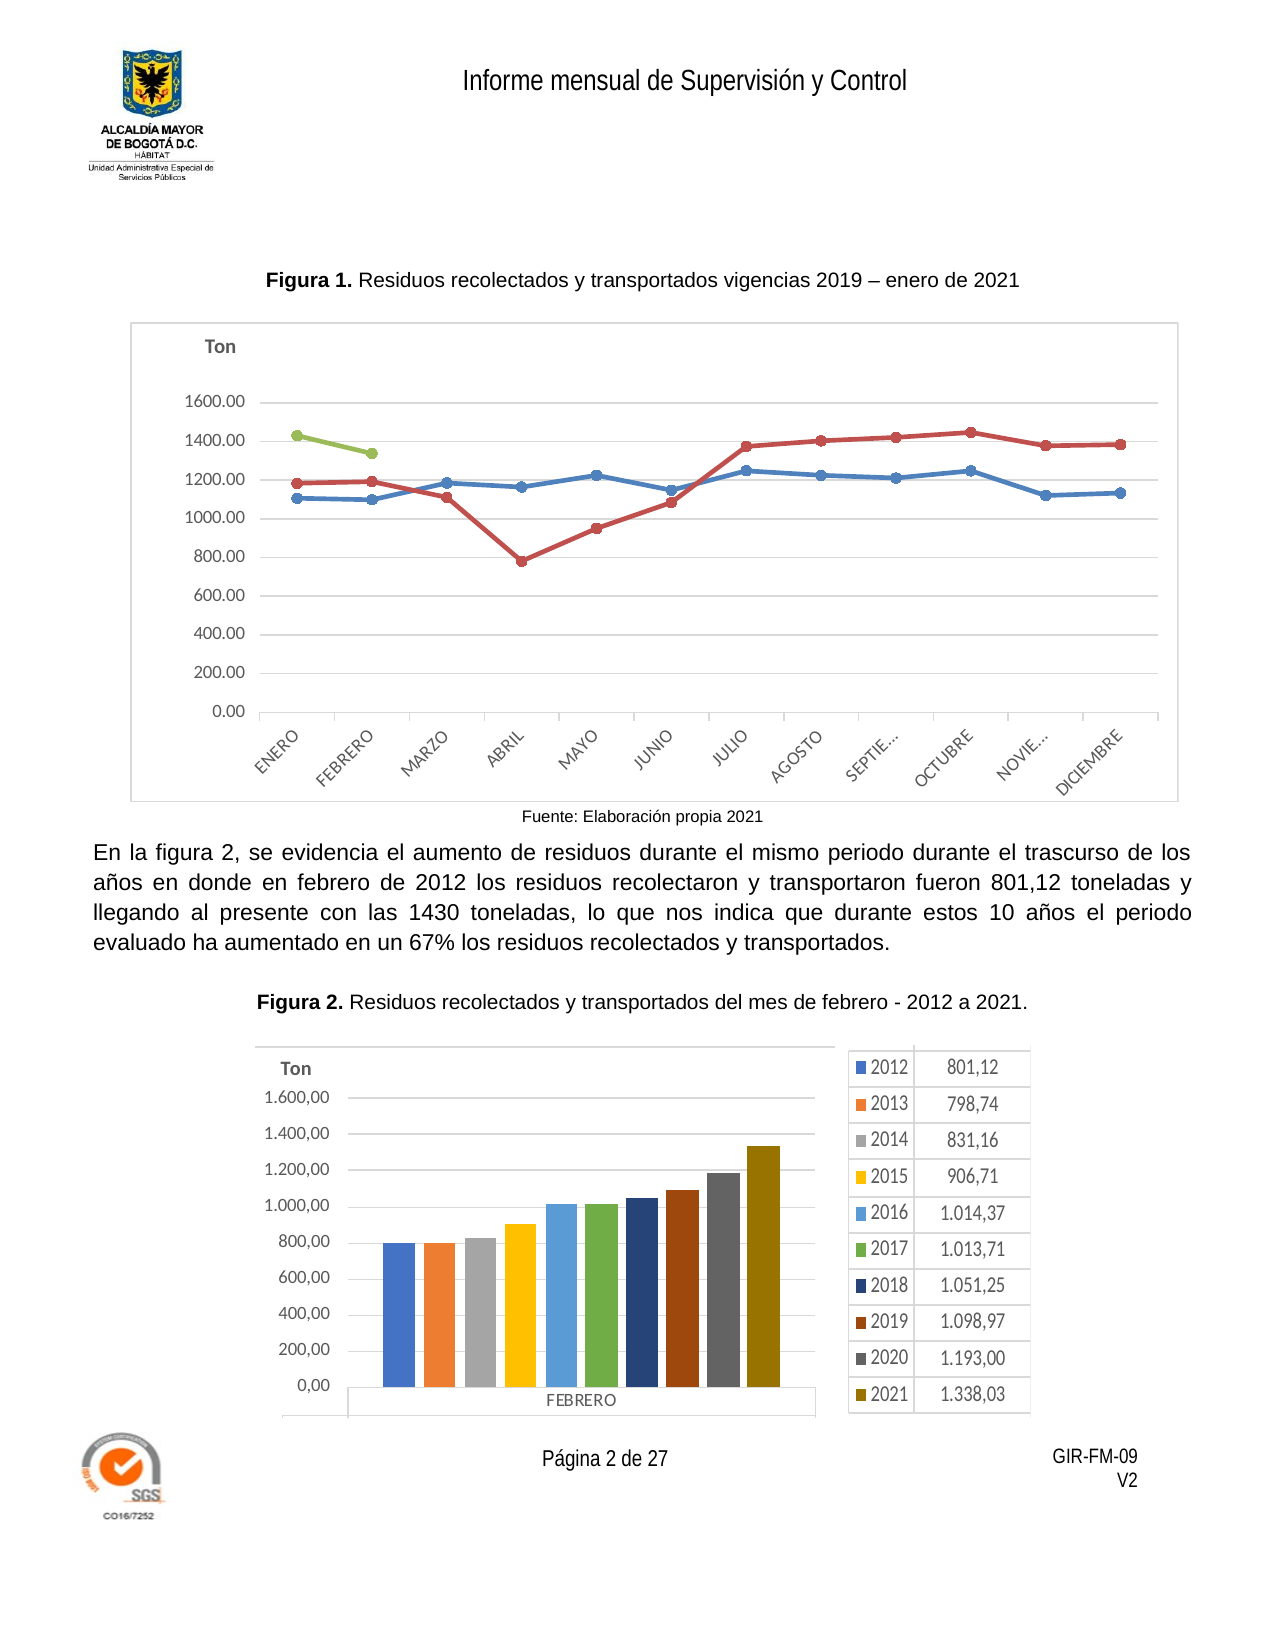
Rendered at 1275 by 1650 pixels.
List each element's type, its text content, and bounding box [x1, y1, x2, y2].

picture [70, 1424, 170, 1524]
picture [88, 41, 216, 180]
text Fuente: Elaboración propia 2021 [110, 807, 1175, 826]
text Figura 1. Residuos recolectados y transportados vigencias 2019 – enero de 2021 [111, 267, 1175, 291]
text En la figura 2, se evidencia el aumento de residuos durante el mismo periodo durante el trascurso de los años en donde en febrero de 2012 los residuos recolectaron y transportaron fueron 801,12 toneladas y llegando al presente con las 1430 toneladas, lo que nos indica que durante estos 10 años el periodo evaluado ha aumentado en un 67% los residuos recolectados y transportados. [93, 838, 1193, 956]
text Figura 2. Residuos recolectados y transportados del mes de febrero - 2012 a 2021. [111, 990, 1175, 1014]
